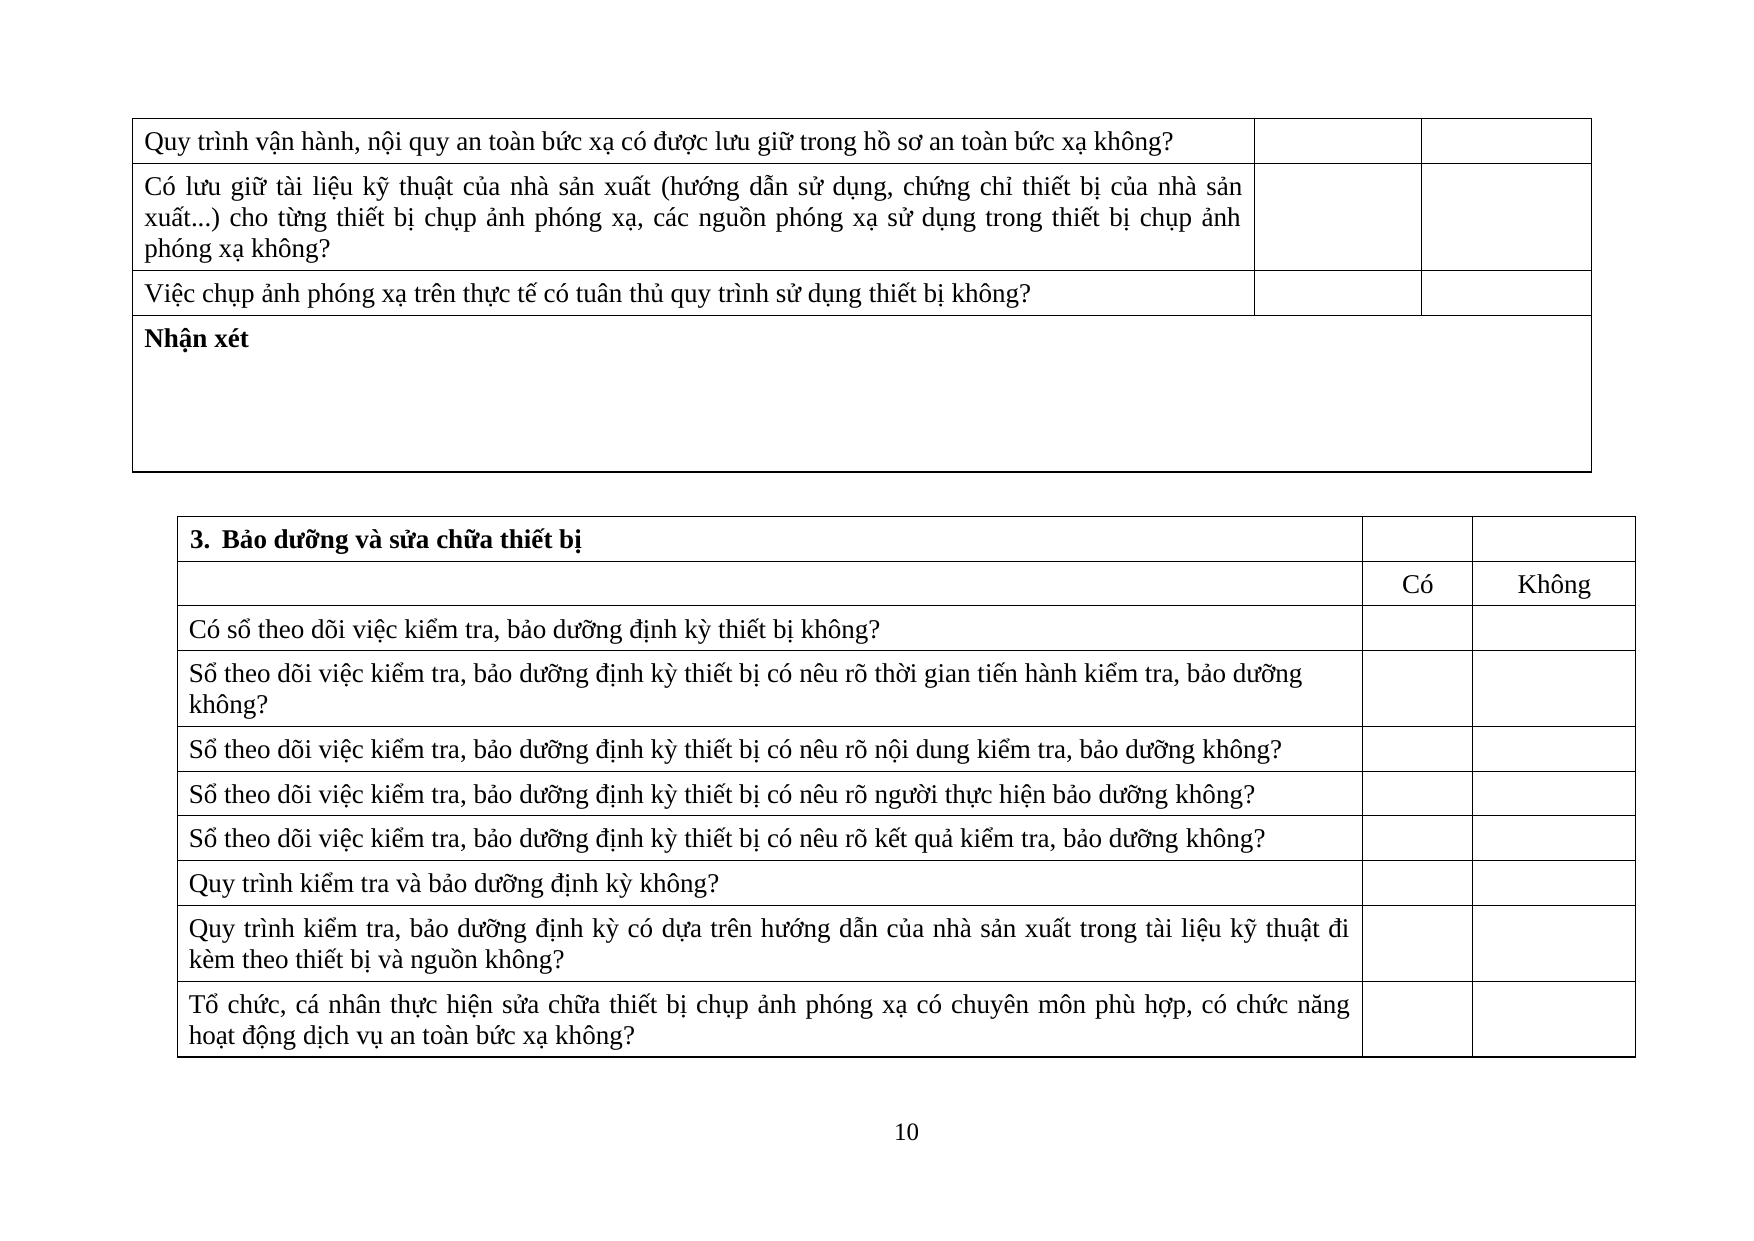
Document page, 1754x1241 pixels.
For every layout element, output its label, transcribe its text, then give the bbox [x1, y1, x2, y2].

table_cell [1363, 982, 1472, 1056]
table_cell [1473, 906, 1635, 981]
table_cell Quy trình vận hành, nội quy an toàn bức xạ có được lưu giữ trong hồ sơ an toàn bức xạ không? [133, 119, 1254, 163]
table_cell Sổ theo dõi việc kiểm tra, bảo dưỡng định kỳ thiết bị có nêu rõ nội dung kiểm tra, bảo dưỡng không? [178, 727, 1362, 771]
table_cell [1473, 861, 1635, 905]
table_cell [1473, 982, 1635, 1056]
table_cell Tổ chức, cá nhân thực hiện sửa chữa thiết bị chụp ảnh phóng xạ có chuyên môn phù hợp, có chức năng hoạt động dịch vụ an toàn bức xạ không? [178, 982, 1362, 1056]
table_cell [1473, 816, 1635, 860]
table_cell [1363, 651, 1472, 726]
table_cell [1473, 772, 1635, 815]
table_cell [1363, 772, 1472, 815]
table_cell [1473, 727, 1635, 771]
table_cell Sổ theo dõi việc kiểm tra, bảo dưỡng định kỳ thiết bị có nêu rõ kết quả kiểm tra, bảo dưỡng không? [178, 816, 1362, 860]
table_cell Có sổ theo dõi việc kiểm tra, bảo dưỡng định kỳ thiết bị không? [178, 606, 1362, 650]
table_header Bảo dưỡng và sửa chữa thiết bị [178, 517, 1362, 561]
table_header [1363, 517, 1472, 561]
table_cell Sổ theo dõi việc kiểm tra, bảo dưỡng định kỳ thiết bị có nêu rõ người thực hiện bảo dưỡng không? [178, 772, 1362, 815]
table_cell [1363, 861, 1472, 905]
table_cell [1422, 119, 1591, 163]
table_cell [1422, 271, 1591, 314]
table_cell [1363, 816, 1472, 860]
table_cell [1363, 727, 1472, 771]
table_cell Việc chụp ảnh phóng xạ trên thực tế có tuân thủ quy trình sử dụng thiết bị không? [133, 271, 1254, 314]
table_cell [1473, 651, 1635, 726]
table_cell [1422, 164, 1591, 270]
table_cell [1255, 164, 1421, 270]
table_cell Nhận xét [133, 316, 1591, 471]
table_cell [1255, 271, 1421, 314]
table_cell [178, 562, 1362, 605]
table_cell Sổ theo dõi việc kiểm tra, bảo dưỡng định kỳ thiết bị có nêu rõ thời gian tiến hành kiểm tra, bảo dưỡng không? [178, 651, 1362, 726]
table_cell Có [1363, 562, 1472, 605]
table_cell Quy trình kiểm tra và bảo dưỡng định kỳ không? [178, 861, 1362, 905]
table_cell Quy trình kiểm tra, bảo dưỡng định kỳ có dựa trên hướng dẫn của nhà sản xuất trong tài liệu kỹ thuật đi kèm theo thiết bị và nguồn không? [178, 906, 1362, 981]
table_cell [1363, 606, 1472, 650]
table_cell [1363, 906, 1472, 981]
table_header [1473, 517, 1635, 561]
table_cell Có lưu giữ tài liệu kỹ thuật của nhà sản xuất (hướng dẫn sử dụng, chứng chỉ thiết bị của nhà sản xuất...) cho từng thiết bị chụp ảnh phóng xạ, các nguồn phóng xạ sử dụng trong thiết bị chụp ảnh phóng xạ không? [133, 164, 1254, 270]
table_cell Không [1473, 562, 1635, 605]
table_cell [1473, 606, 1635, 650]
table_cell [1255, 119, 1421, 163]
